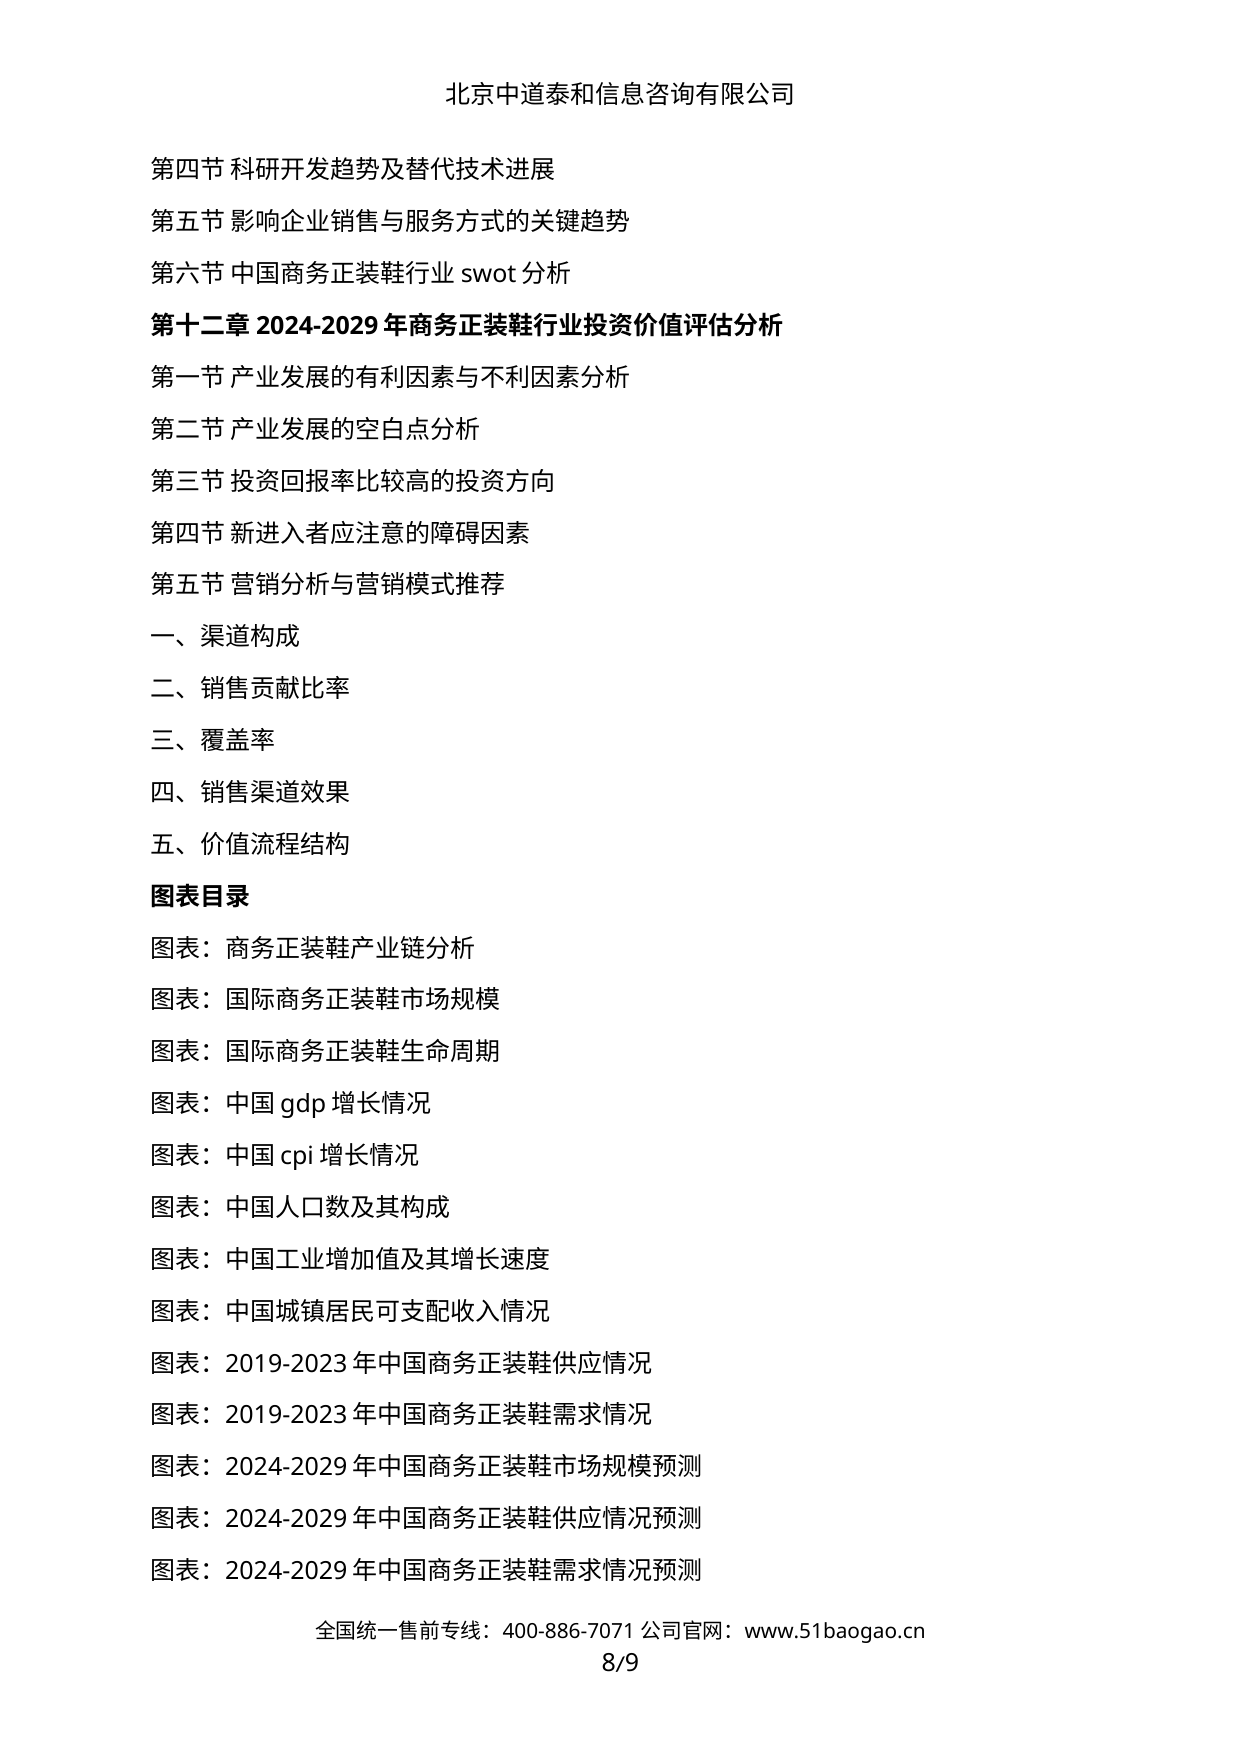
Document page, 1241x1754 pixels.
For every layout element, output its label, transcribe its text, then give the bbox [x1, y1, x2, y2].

text 第一节 产业发展的有利因素与不利因素分析 [150, 357, 1090, 394]
text 图表：中国工业增加值及其增长速度 [150, 1239, 1090, 1276]
text 第六节 中国商务正装鞋行业swot分析 [150, 254, 1090, 290]
text 图表：2019-2023年中国商务正装鞋需求情况 [150, 1395, 1090, 1431]
text 四、销售渠道效果 [150, 772, 1090, 809]
text 第二节 产业发展的空白点分析 [150, 409, 1090, 446]
text 图表：2019-2023年中国商务正装鞋供应情况 [150, 1343, 1090, 1379]
text 第四节 新进入者应注意的障碍因素 [150, 513, 1090, 549]
text 二、销售贡献比率 [150, 669, 1090, 705]
text 第五节 影响企业销售与服务方式的关键趋势 [150, 202, 1090, 238]
text 一、渠道构成 [150, 617, 1090, 653]
text 第四节 科研开发趋势及替代技术进展 [150, 150, 1090, 186]
text 图表：国际商务正装鞋市场规模 [150, 980, 1090, 1016]
text 图表：中国cpi增长情况 [150, 1136, 1090, 1172]
text 三、覆盖率 [150, 721, 1090, 757]
text 图表：商务正装鞋产业链分析 [150, 928, 1090, 964]
text 五、价值流程结构 [150, 824, 1090, 861]
text 图表目录 [150, 876, 1090, 912]
text 图表：2024-2029年中国商务正装鞋供应情况预测 [150, 1499, 1090, 1535]
text 第十二章 2024-2029年商务正装鞋行业投资价值评估分析 [150, 306, 1090, 342]
text 图表：中国gdp增长情况 [150, 1084, 1090, 1120]
text 图表：国际商务正装鞋生命周期 [150, 1032, 1090, 1068]
text 第五节 营销分析与营销模式推荐 [150, 565, 1090, 601]
text 图表：2024-2029年中国商务正装鞋需求情况预测 [150, 1551, 1090, 1587]
text 图表：中国人口数及其构成 [150, 1187, 1090, 1224]
text 图表：2024-2029年中国商务正装鞋市场规模预测 [150, 1447, 1090, 1483]
text 第三节 投资回报率比较高的投资方向 [150, 461, 1090, 497]
text 图表：中国城镇居民可支配收入情况 [150, 1291, 1090, 1327]
